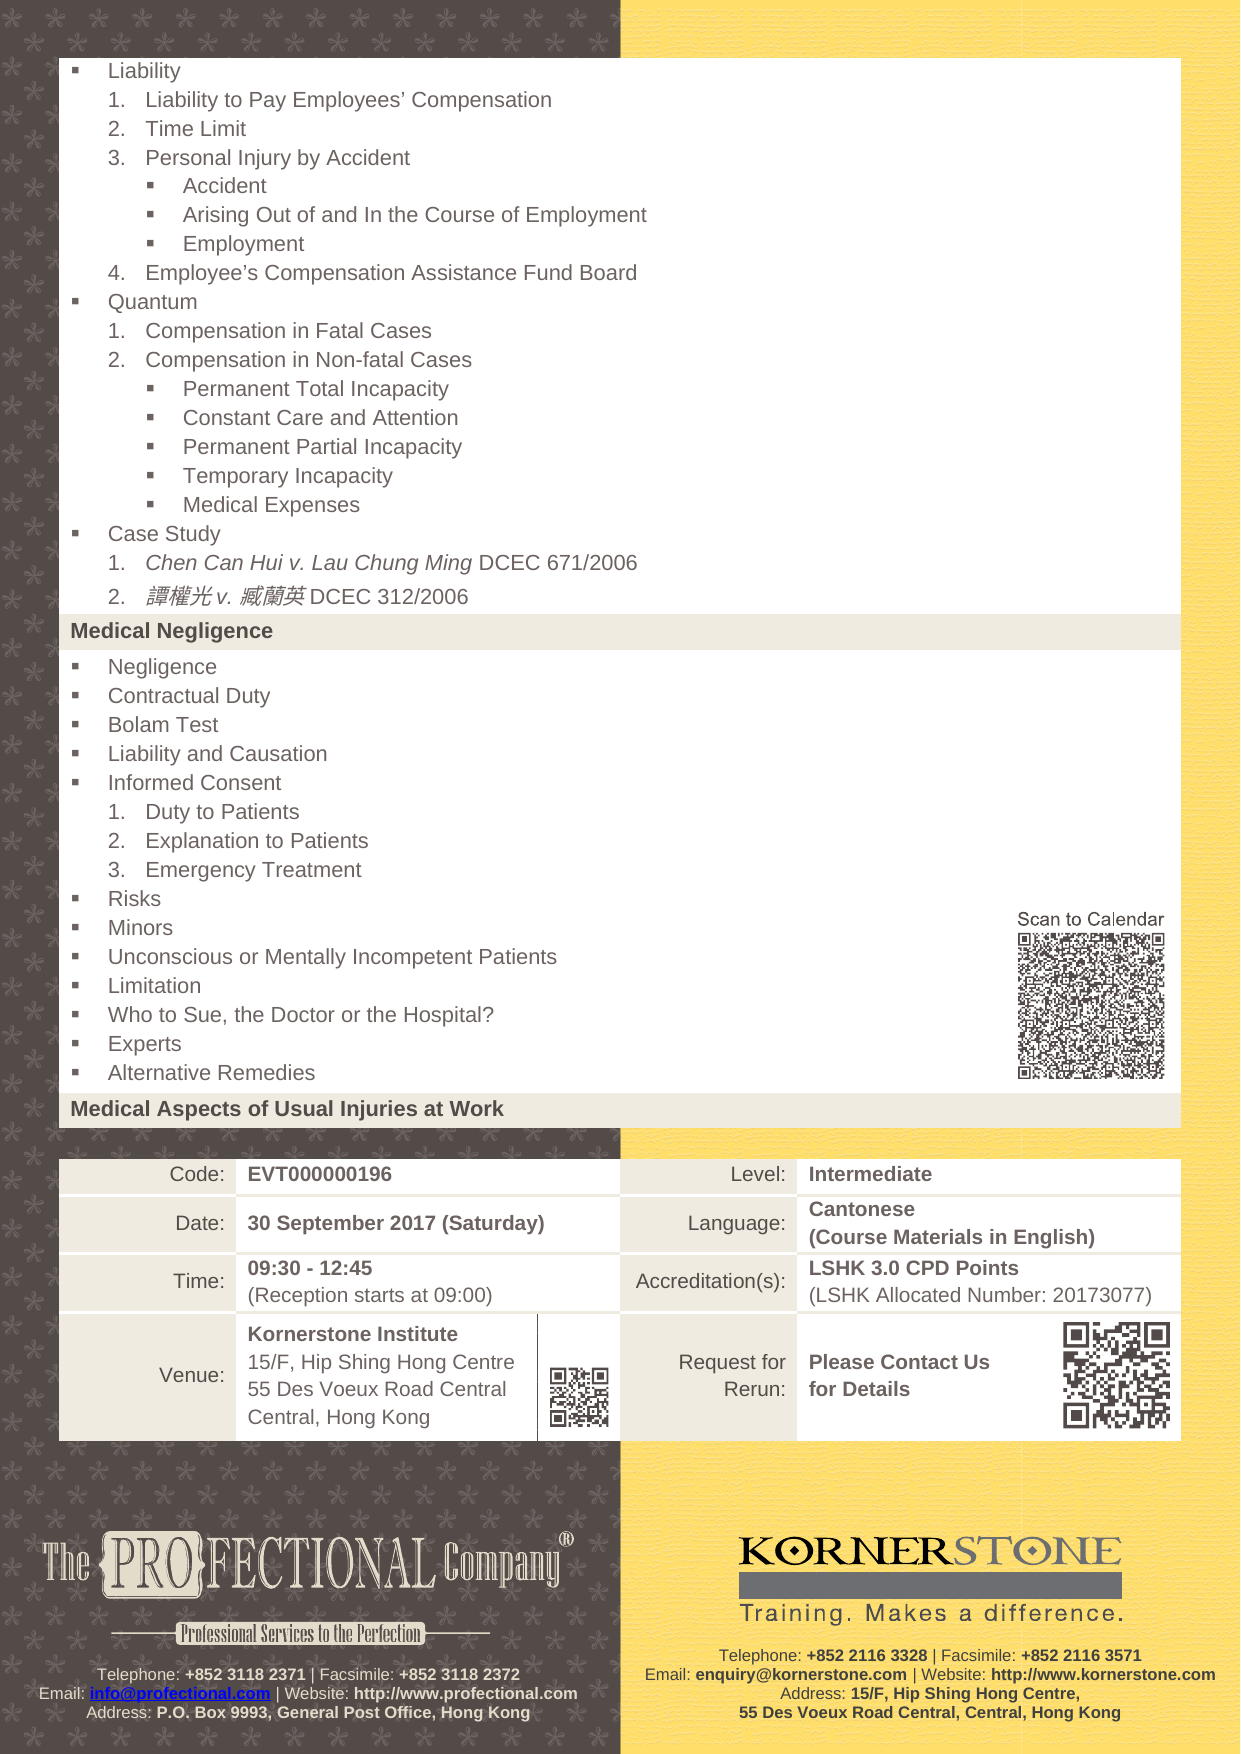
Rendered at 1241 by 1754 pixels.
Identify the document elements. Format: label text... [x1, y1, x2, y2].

table_cell Time: [59, 1255, 236, 1311]
table_cell Negligence Contractual Duty Bolam Test Liability and Causation Informed Consent Duty to Patients Explanation to Patients Emergency Treatment Risks Minors Unconscious or Mentally Incompetent Patients Limitation Who to Sue, the Doctor or the Hospital? Experts Alternative Remedies [59, 650, 1001, 1093]
table_header Intermediate [797, 1159, 1181, 1194]
table_cell 30 September 2017 (Saturday) [236, 1197, 620, 1252]
table_cell Please Contact Us for Details [797, 1314, 1052, 1441]
table_cell LSHK 3.0 CPD Points (LSHK Allocated Number: 20173077) [797, 1255, 1181, 1311]
table_cell Date: [59, 1197, 236, 1252]
table_cell Venue: [59, 1314, 236, 1441]
table_cell Medical Negligence [59, 614, 1181, 650]
table_cell Kornerstone Institute 15/F, Hip Shing Hong Centre 55 Des Voeux Road Central Central, Hong Kong [236, 1314, 537, 1441]
table_cell [1052, 1314, 1181, 1441]
table_header Level: [620, 1159, 797, 1194]
table_cell Accreditation(s): [620, 1255, 797, 1311]
table_cell [1001, 650, 1181, 1093]
table_cell Medical Aspects of Usual Injuries at Work [59, 1093, 1181, 1128]
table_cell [59, 58, 1181, 614]
table_cell 09:30 - 12:45 (Reception starts at 09:00) [236, 1255, 620, 1311]
table_cell Language: [620, 1197, 797, 1252]
table_cell Request for Rerun: [620, 1314, 797, 1441]
table_cell Cantonese (Course Materials in English) [797, 1197, 1181, 1252]
table_header EVT000000196 [236, 1159, 620, 1194]
table_header Code: [59, 1159, 236, 1194]
table_cell [538, 1314, 620, 1441]
